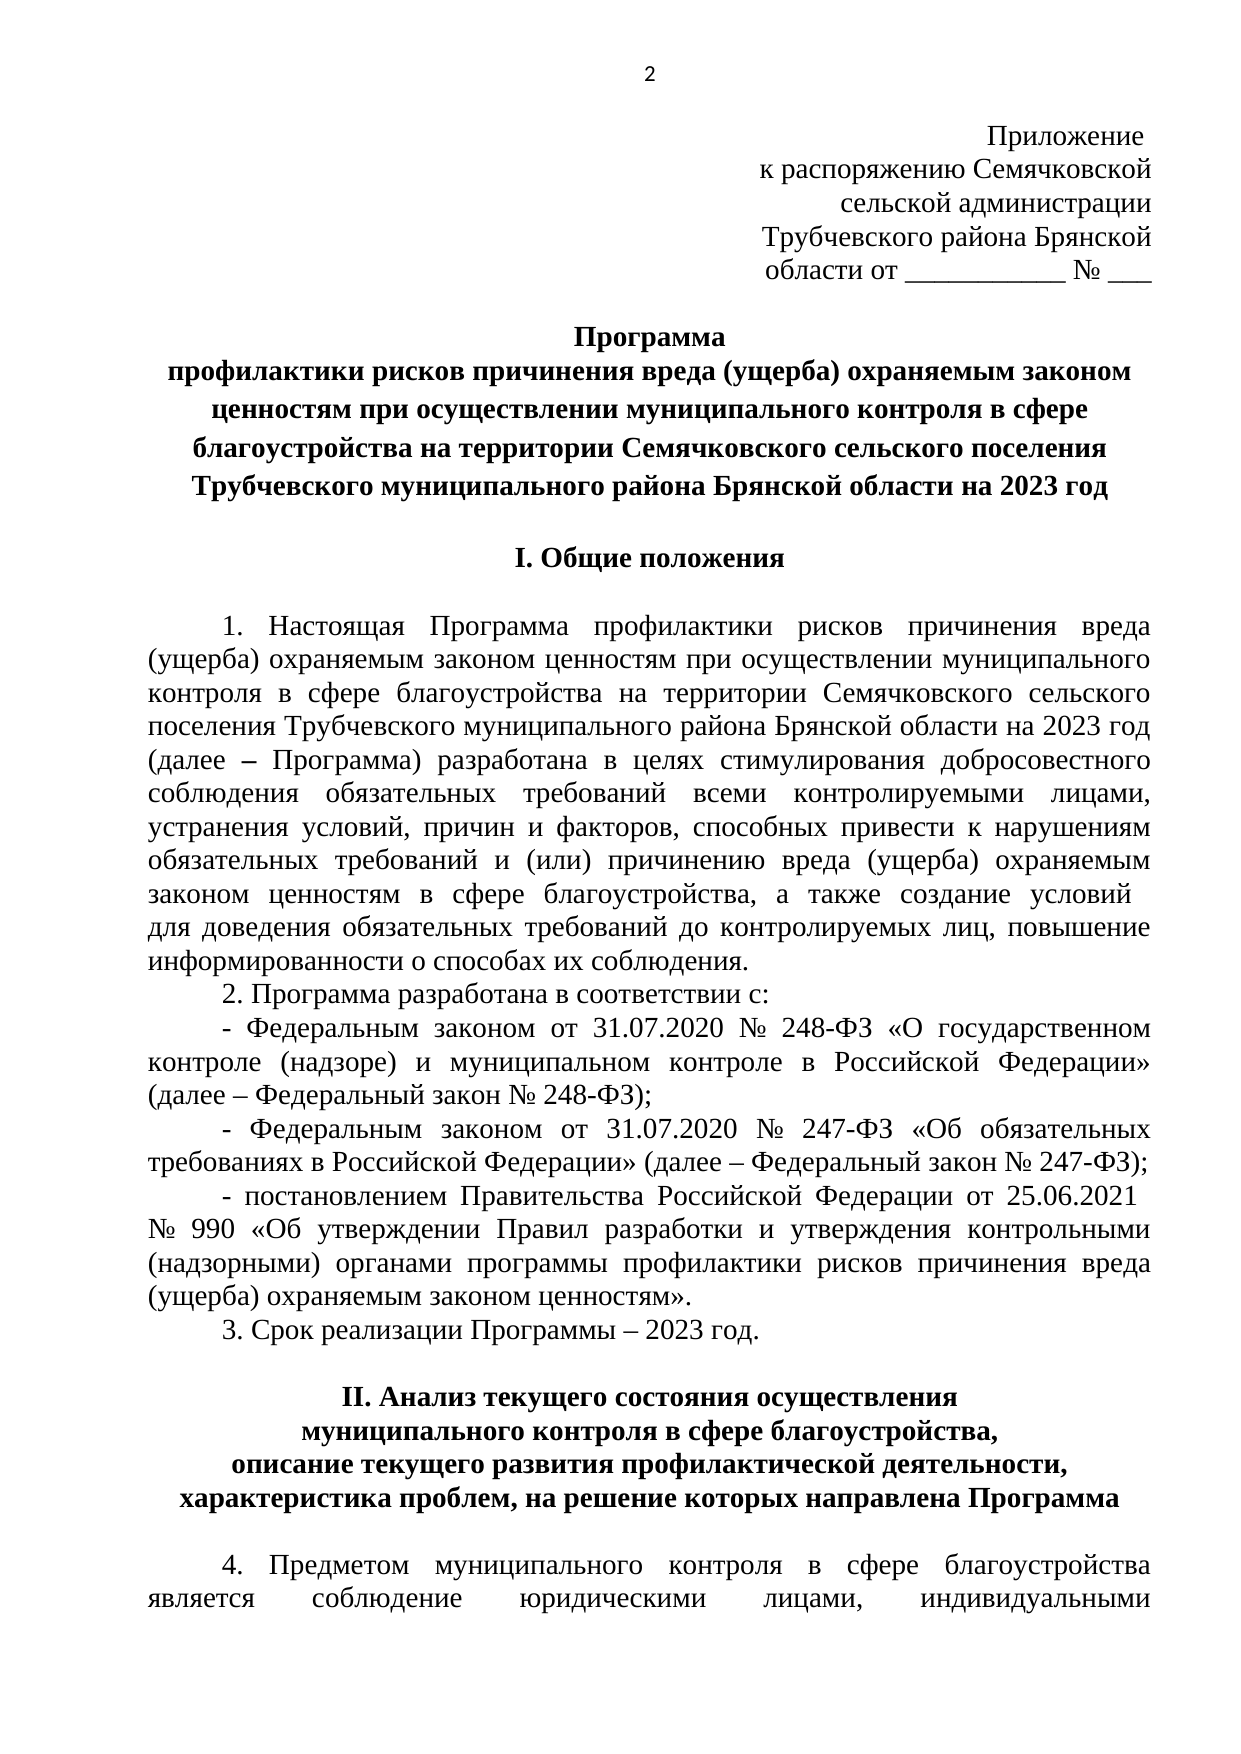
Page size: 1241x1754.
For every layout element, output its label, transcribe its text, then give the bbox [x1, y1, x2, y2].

text II. Анализ текущего состояния осуществления [148, 1379, 1152, 1413]
text 2. Программа разработана в соответствии с: [148, 977, 1152, 1010]
text - постановлением Правительства Российской Федерации от 25.06.2021 № 990 «Об утверждении Правил разработки и утверждения контрольными (надзорными) органами программы профилактики рисков причинения вреда (ущерба) охраняемым законом ценностям». [148, 1178, 1152, 1312]
text I. Общие положения [148, 541, 1152, 574]
text Программа [148, 319, 1152, 353]
text описание текущего развития профилактической деятельности, характеристика проблем, на решение которых направлена Программа [148, 1446, 1152, 1513]
text 3. Срок реализации Программы – 2023 год. [148, 1312, 1152, 1346]
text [148, 1547, 1152, 1614]
text профилактики рисков причинения вреда (ущерба) охраняемым законом ценностям при осуществлении муниципального контроля в сфере благоустройства на территории Семячковского сельского поселения Трубчевского муниципального района Брянской области на 2023 год [148, 353, 1152, 502]
title 1. Настоящая Программа профилактики рисков причинения вреда (ущерба) охраняемым законом ценностям при осуществлении муниципального контроля в сфере благоустройства на территории Семячковского сельского поселения Трубчевского муниципального района Брянской области на 2023 год (далее – Программа) разработана в целях стимулирования добросовестного соблюдения обязательных требований всеми контролируемыми лицами, устранения условий, причин и факторов, способных привести к нарушениям обязательных требований и (или) причинению вреда (ущерба) охраняемым законом ценностям в сфере благоустройства, а также создание условий для доведения обязательных требований до контролируемых лиц, повышение информированности о способах их соблюдения. [148, 608, 1152, 977]
text - Федеральным законом от 31.07.2020 № 247-ФЗ «Об обязательных требованиях в Российской Федерации» (далее – Федеральный закон № 247-ФЗ); [148, 1111, 1152, 1178]
text Приложение к распоряжению Семячковской сельской администрации Трубчевского района Брянской области от ___________ № ___ [709, 118, 1152, 286]
text муниципального контроля в сфере благоустройства, [148, 1413, 1152, 1446]
text - Федеральным законом от 31.07.2020 № 248-ФЗ «О государственном контроле (надзоре) и муниципальном контроле в Российской Федерации» (далее – Федеральный закон № 248-ФЗ); [148, 1010, 1152, 1111]
